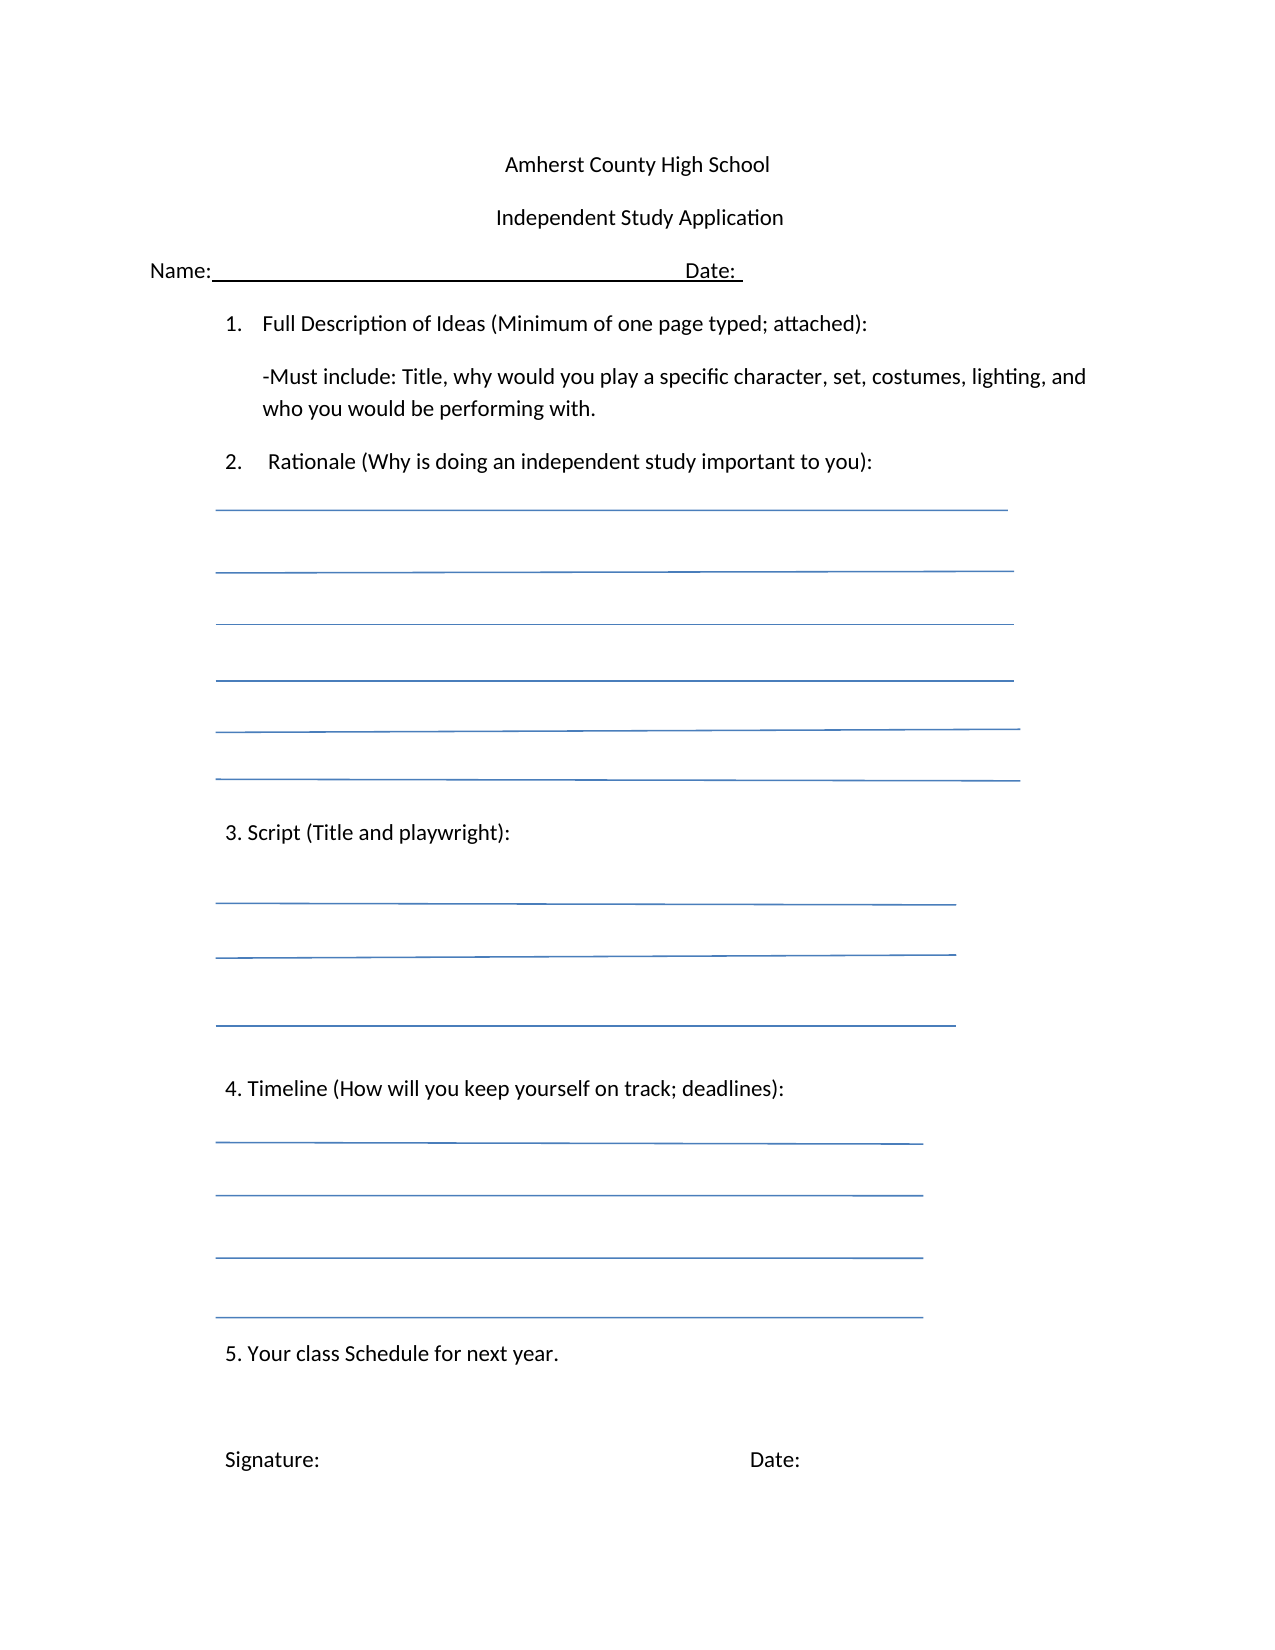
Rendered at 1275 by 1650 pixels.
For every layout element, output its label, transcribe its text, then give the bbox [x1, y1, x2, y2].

text Independent Study Application [150, 203, 1125, 231]
text Name: Date: [150, 256, 1125, 284]
text 4. Timeline (How will you keep yourself on track; deadlines): [150, 1074, 1125, 1102]
text -Must include: Title, why would you play a specific character, set, costumes, lighting, and who you would be performing with. [262, 362, 1125, 422]
list Full Description of Ideas (Minimum of one page typed; attached): [225, 309, 1125, 337]
text 2. Rationale (Why is doing an independent study important to you): [150, 447, 1125, 475]
text Amherst County High School [150, 150, 1125, 178]
text 5. Your class Schedule for next year. [225, 1339, 1125, 1367]
text Signature: Date: [150, 1445, 1125, 1473]
text 3. Script (Title and playwright): [150, 818, 1125, 846]
